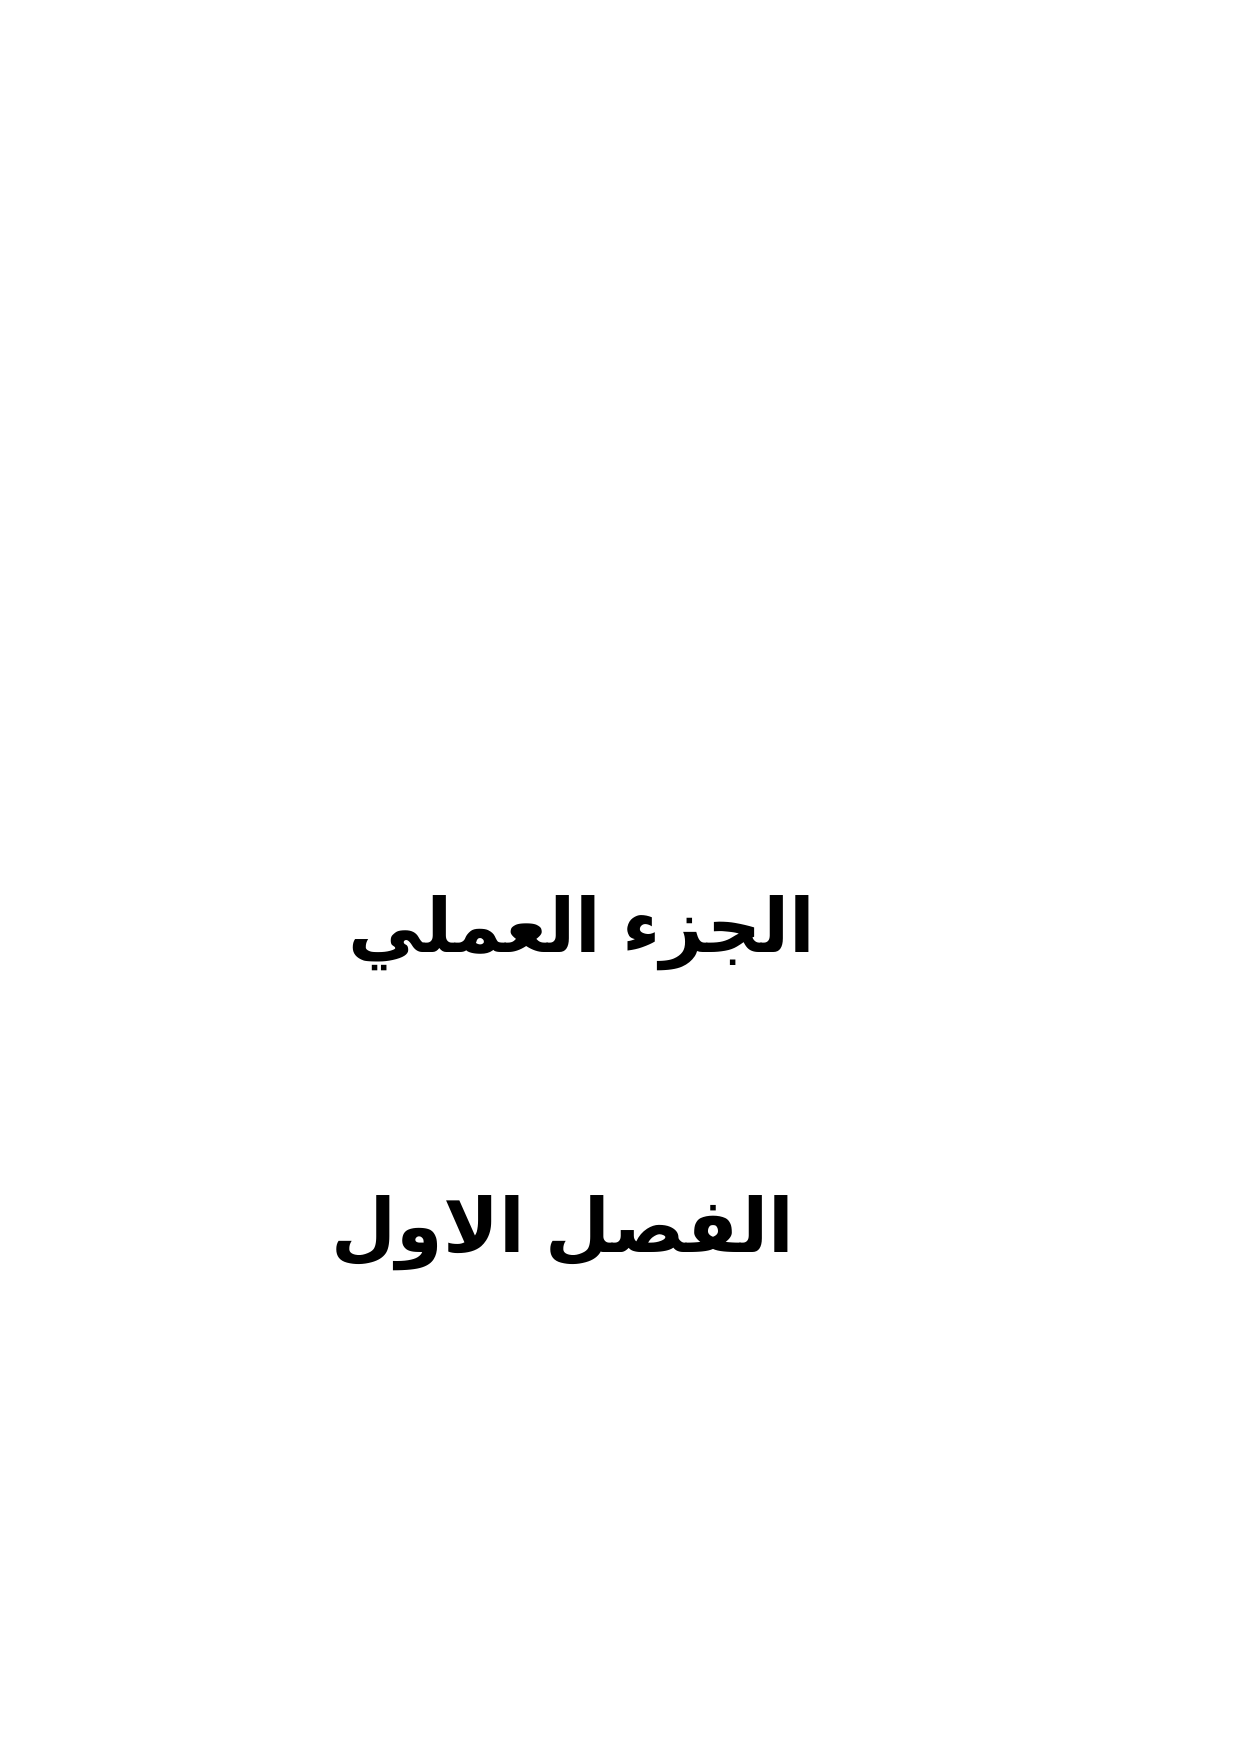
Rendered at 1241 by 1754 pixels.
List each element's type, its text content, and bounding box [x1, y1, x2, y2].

text الجزء العملي [112, 882, 1128, 968]
text الفصل الاول [112, 1182, 1128, 1268]
